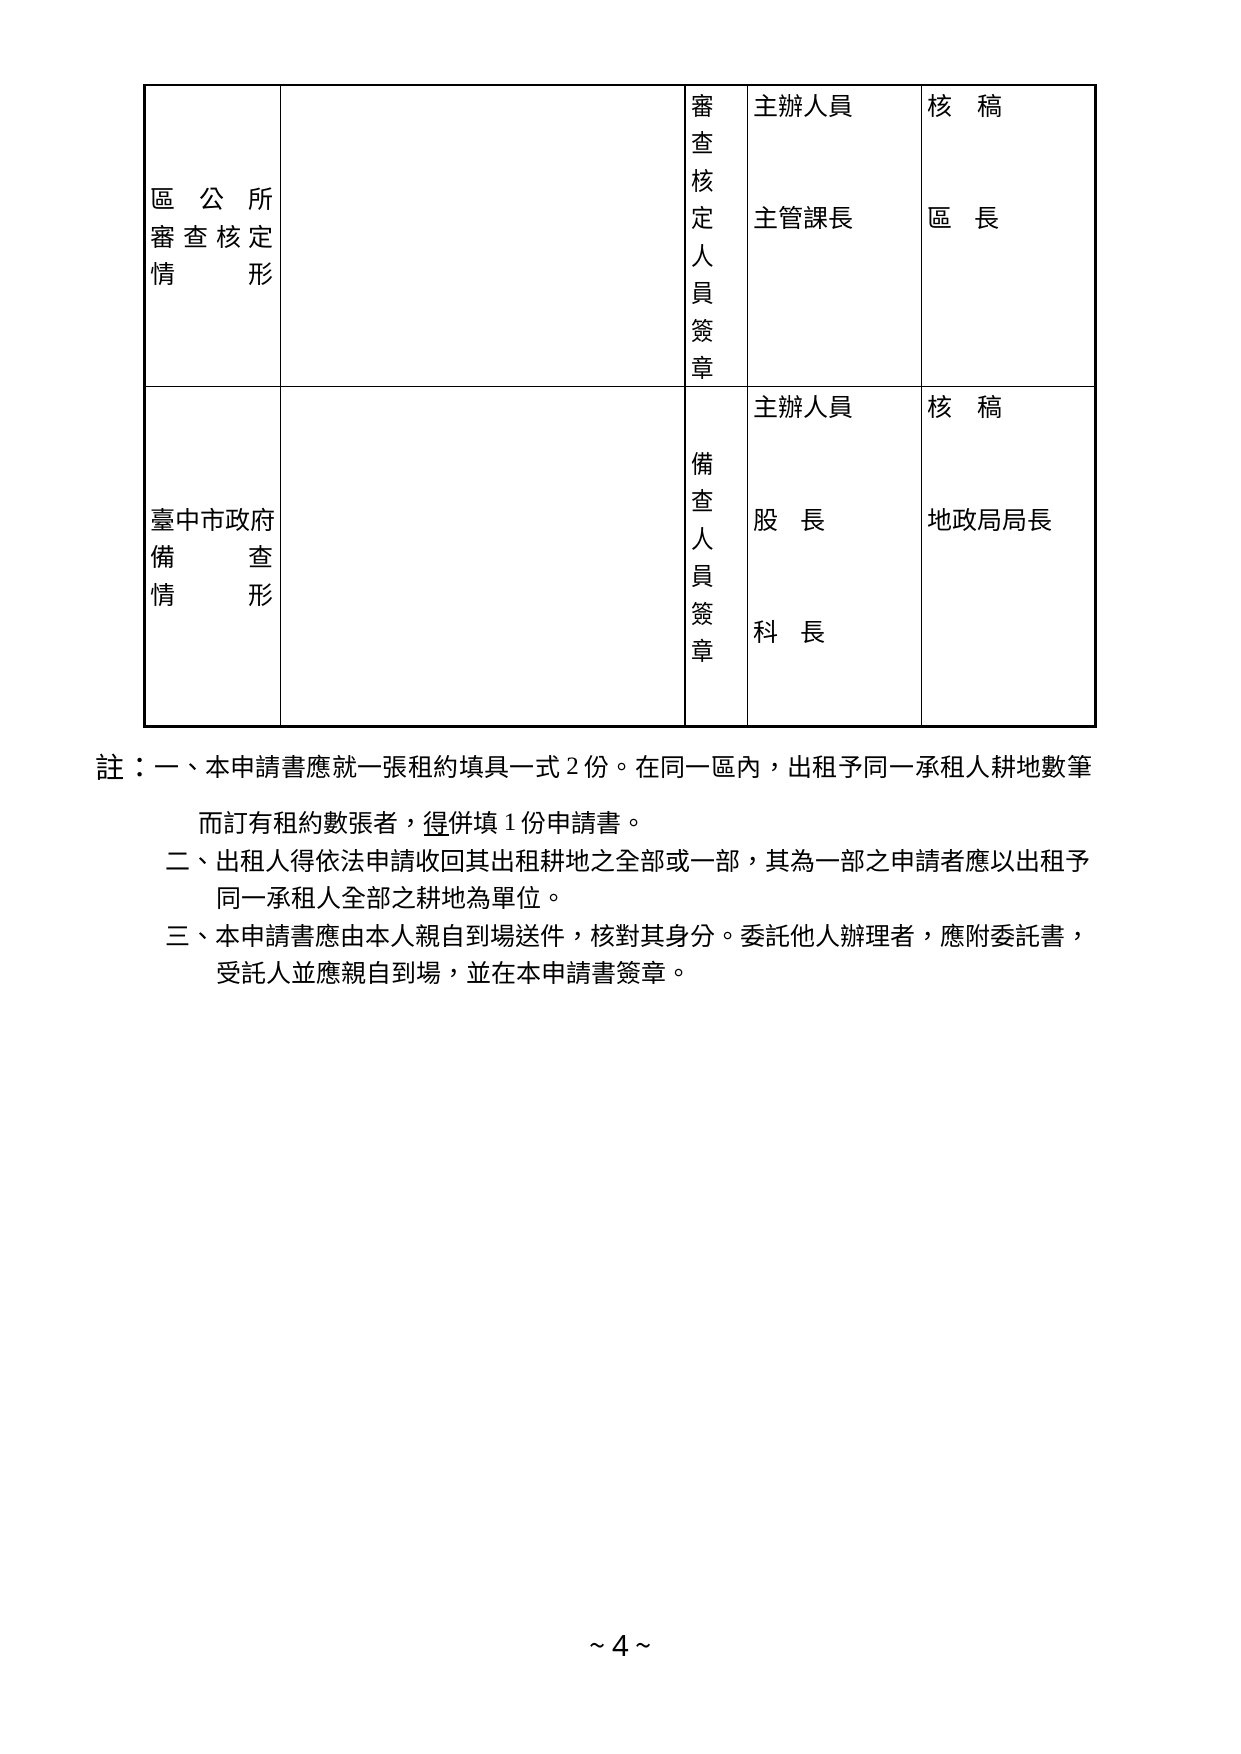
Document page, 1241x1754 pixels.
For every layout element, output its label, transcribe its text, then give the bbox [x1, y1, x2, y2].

text 三、本申請書應由本人親自到場送件，核對其身分。委託他人辦理者，應附委託書，受託人並應親自到場，並在本申請書簽章。 [165, 915, 1092, 990]
text 註：一、本申請書應就一張租約填具一式2份。在同一區內，出租予同一承租人耕地數筆而訂有租約數張者，得併填1份申請書。 [96, 728, 1092, 840]
table_cell 核稿 區 長 [922, 86, 1094, 386]
table_cell 審 查 核 定 人 員 簽 章 [686, 86, 747, 386]
table_cell 區公所 審查核定 情形 [146, 86, 280, 386]
table_cell [281, 387, 684, 725]
table_cell 主辦人員 主管課長 [748, 86, 921, 386]
table_cell 備 查 人 員 簽 章 [686, 387, 747, 725]
table_cell 主辦人員 股 長 科 長 [748, 387, 921, 725]
table_cell 臺中市政府備查 情形 [146, 387, 280, 725]
table_cell [281, 86, 684, 386]
text 二、出租人得依法申請收回其出租耕地之全部或一部，其為一部之申請者應以出租予同一承租人全部之耕地為單位。 [165, 840, 1092, 915]
table_cell 核稿 地政局局長 [922, 387, 1094, 725]
